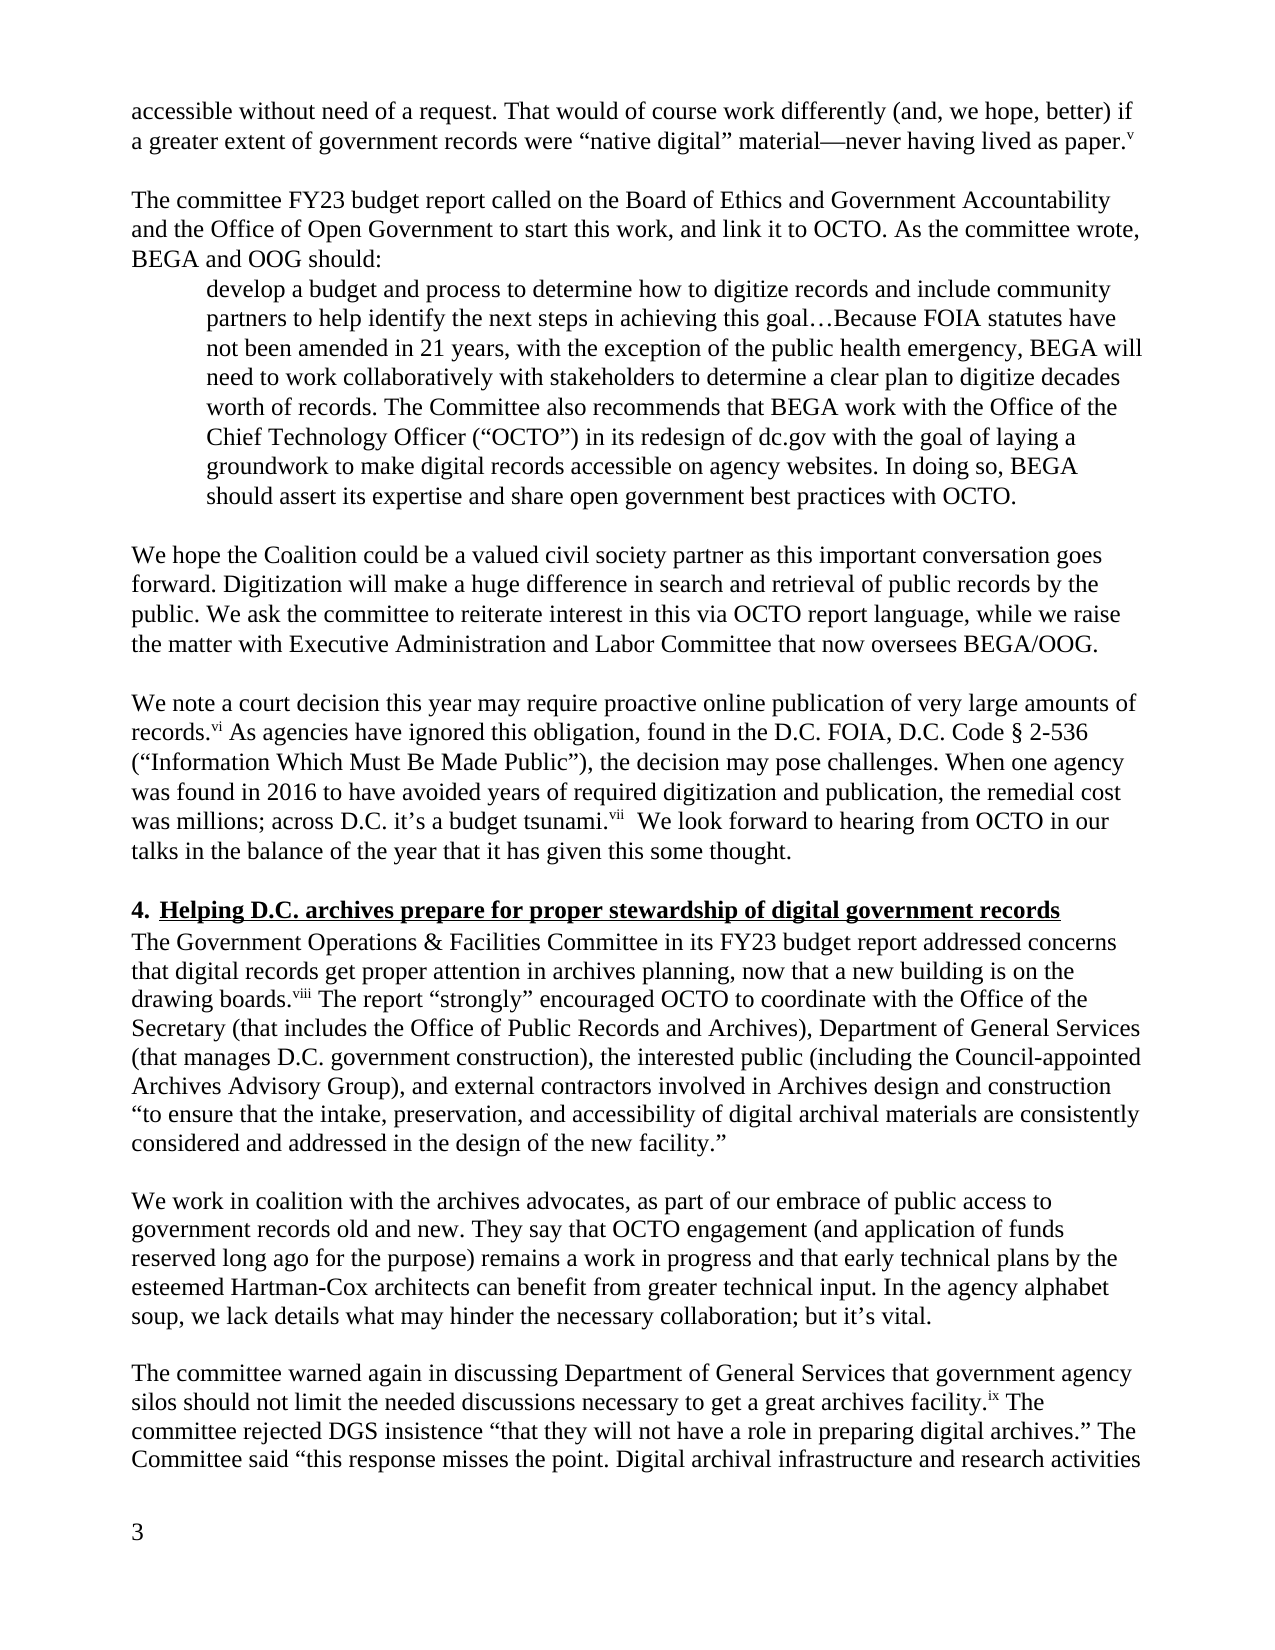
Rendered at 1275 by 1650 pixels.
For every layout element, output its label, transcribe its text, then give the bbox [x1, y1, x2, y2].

list accessible without need of a request. That would of course work differently (and, we hope, better) if a greater extent of government records were “native digital” material—never having lived as paper. [131, 96, 1144, 154]
list We hope the Coalition could be a valued civil society partner as this important conversation goes forward. Digitization will make a huge difference in search and retrieval of public records by the public. We ask the committee to reiterate interest in this via OCTO report language, while we raise the matter with Executive Administration and Labor Committee that now oversees BEGA/OOG. [131, 540, 1144, 657]
list We note a court decision this year may require proactive online publication of very large amounts of records. As agencies have ignored this obligation, found in the D.C. FOIA, D.C. Code § 2-536 (“Information Which Must Be Made Public”), the decision may pose challenges. When one agency was found in 2016 to have avoided years of required digitization and publication, the remedial cost was millions; across D.C. it’s a budget tsunami. We look forward to hearing from OCTO in our talks in the balance of the year that it has given this some thought. [131, 688, 1144, 864]
list The committee FY23 budget report called on the Board of Ethics and Government Accountability and the Office of Open Government to start this work, and link it to OCTO. As the committee wrote, BEGA and OOG should: [131, 185, 1144, 273]
list develop a budget and process to determine how to digitize records and include community partners to help identify the next steps in achieving this goal…Because FOIA statutes have not been amended in 21 years, with the exception of the public health emergency, BEGA will need to work collaboratively with stakeholders to determine a clear plan to digitize decades worth of records. The Committee also recommends that BEGA work with the Office of the Chief Technology Officer (“OCTO”) in its redesign of dc.gov with the goal of laying a groundwork to make digital records accessible on agency websites. In doing so, BEGA should assert its expertise and share open government best practices with OCTO. [206, 274, 1144, 509]
list We work in coalition with the archives advocates, as part of our embrace of public access to government records old and new. They say that OCTO engagement (and application of funds reserved long ago for the purpose) remains a work in progress and that early technical plans by the esteemed Hartman-Cox architects can benefit from greater technical input. In the agency alphabet soup, we lack details what may hinder the necessary collaboration; but it’s vital. [131, 1186, 1144, 1329]
list Helping D.C. archives prepare for proper stewardship of digital government records [131, 895, 1144, 924]
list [131, 1358, 1144, 1473]
list The Government Operations & Facilities Committee in its FY23 budget report addressed concerns that digital records get proper attention in archives planning, now that a new building is on the drawing boards. The report “strongly” encouraged OCTO to coordinate with the Office of the Secretary (that includes the Office of Public Records and Archives), Department of General Services (that manages D.C. government construction), the interested public (including the Council-appointed Archives Advisory Group), and external contractors involved in Archives design and construction “to ensure that the intake, preservation, and accessibility of digital archival materials are consistently considered and addressed in the design of the new facility.” [131, 927, 1144, 1157]
